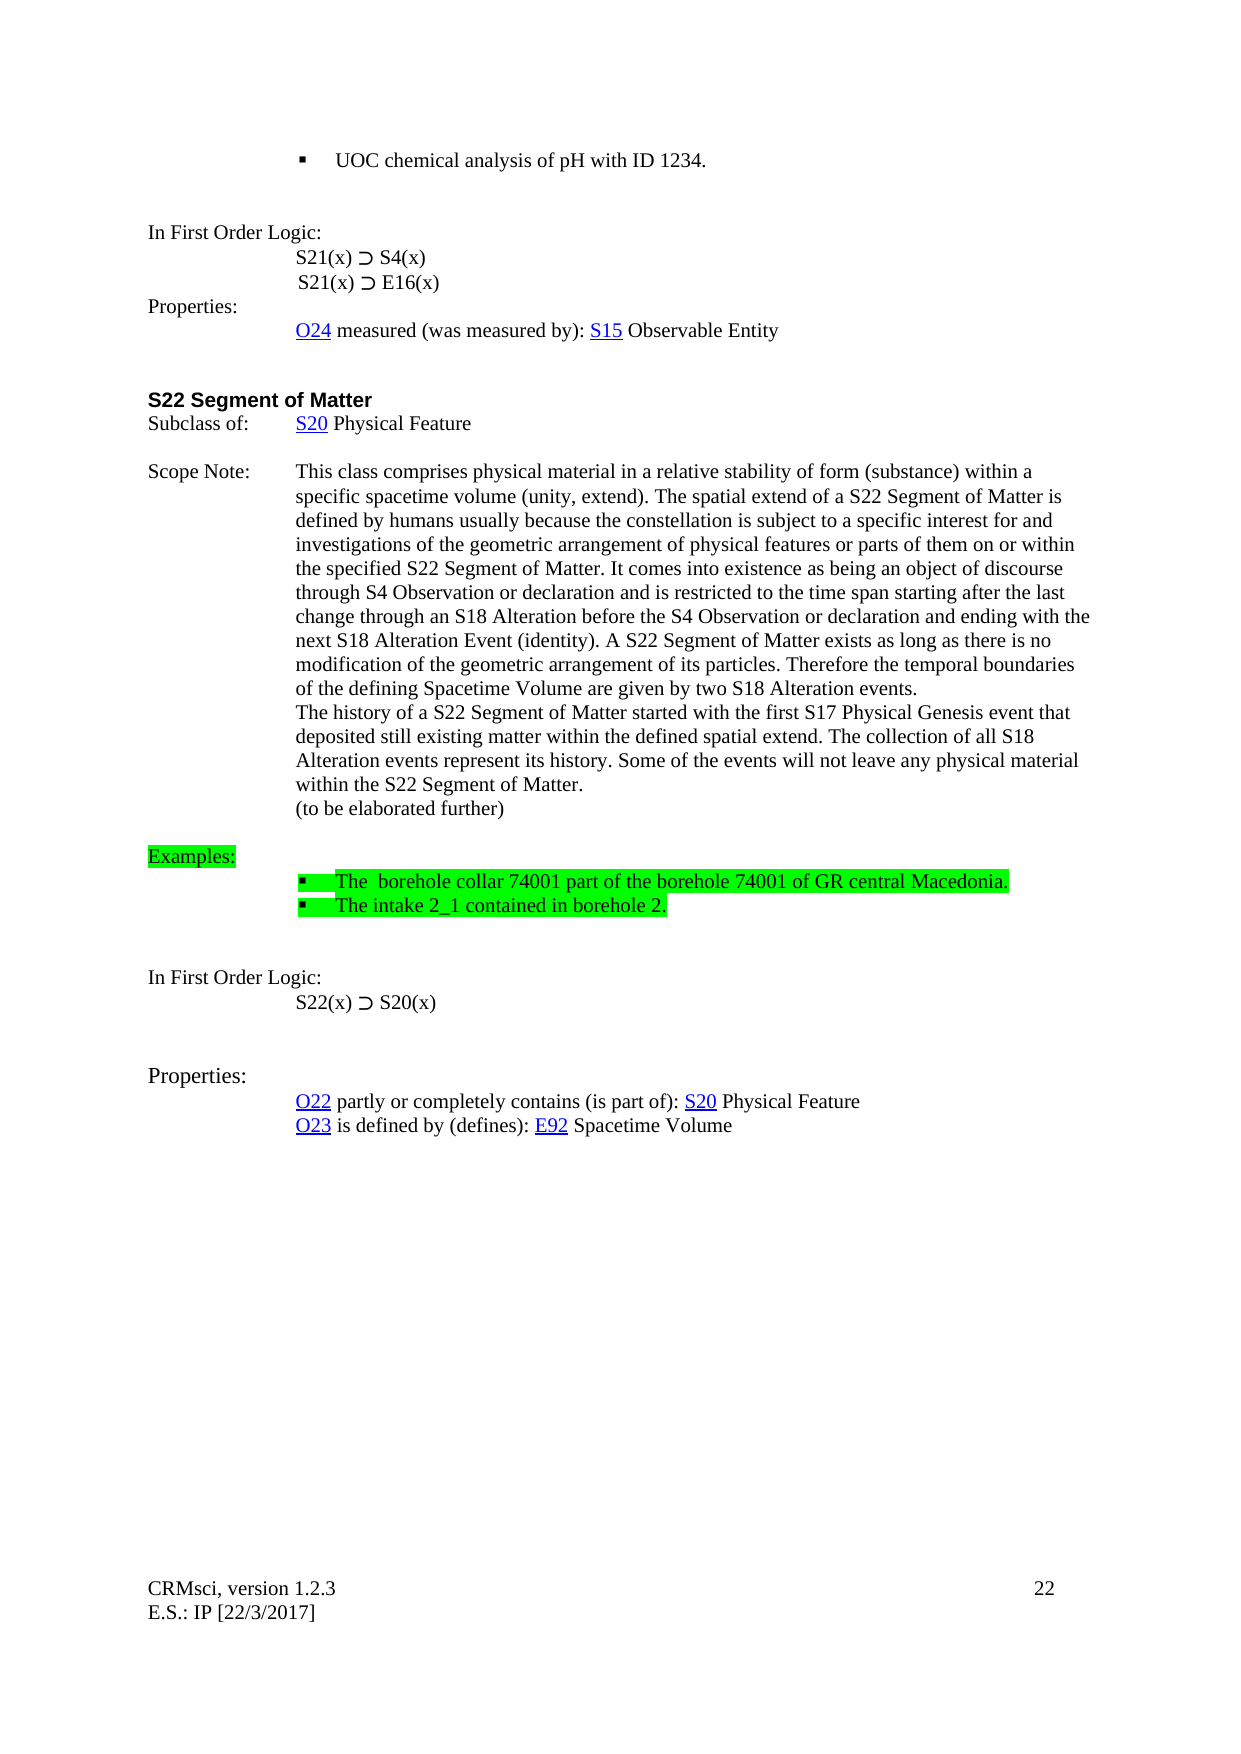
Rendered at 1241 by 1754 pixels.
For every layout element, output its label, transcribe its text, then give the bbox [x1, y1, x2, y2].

text The history of a S22 Segment of Matter started with the first S17 Physical Genesis event that deposited still existing matter within the defined spatial extend. The collection of all S18 Alteration events represent its history. Some of the events will not leave any physical material within the S22 Segment of Matter. [295, 700, 1092, 796]
text O24 measured (was measured by): S15 Observable Entity [222, 318, 1092, 342]
text In First Order Logic: [148, 220, 1092, 244]
text O22 partly or completely contains (is part of): S20 Physical Feature [295, 1088, 1092, 1113]
text Properties: [148, 294, 1092, 318]
text In First Order Logic: [148, 965, 1092, 989]
text S22(x) ⊃ S20(x) [148, 989, 1092, 1014]
text Subclass of: S20 Physical Feature [148, 411, 1092, 435]
text S21(x) ⊃ S4(x) [148, 244, 1092, 269]
text Scope Note: This class comprises physical material in a relative stability of form (substance) within a specific spacetime volume (unity, extend). The spatial extend of a S22 Segment of Matter is defined by humans usually because the constellation is subject to a specific interest for and investigations of the geometric arrangement of physical features or parts of them on or within the specified S22 Segment of Matter. It comes into existence as being an object of discourse through S4 Observation or declaration and is restricted to the time span starting after the last change through an S18 Alteration before the S4 Observation or declaration and ending with the next S18 Alteration Event (identity). A S22 Segment of Matter exists as long as there is no modification of the geometric arrangement of its particles. Therefore the temporal boundaries of the defining Spacetime Volume are given by two S18 Alteration events. [148, 459, 1092, 700]
text O23 is defined by (defines): E92 Spacetime Volume [222, 1113, 1092, 1137]
text Properties: [148, 1062, 1092, 1088]
text S21(x) ⊃ E16(x) [148, 269, 1092, 294]
text (to be elaborated further) [222, 796, 1092, 820]
subtitle S22 Segment of Matter [148, 387, 1092, 411]
